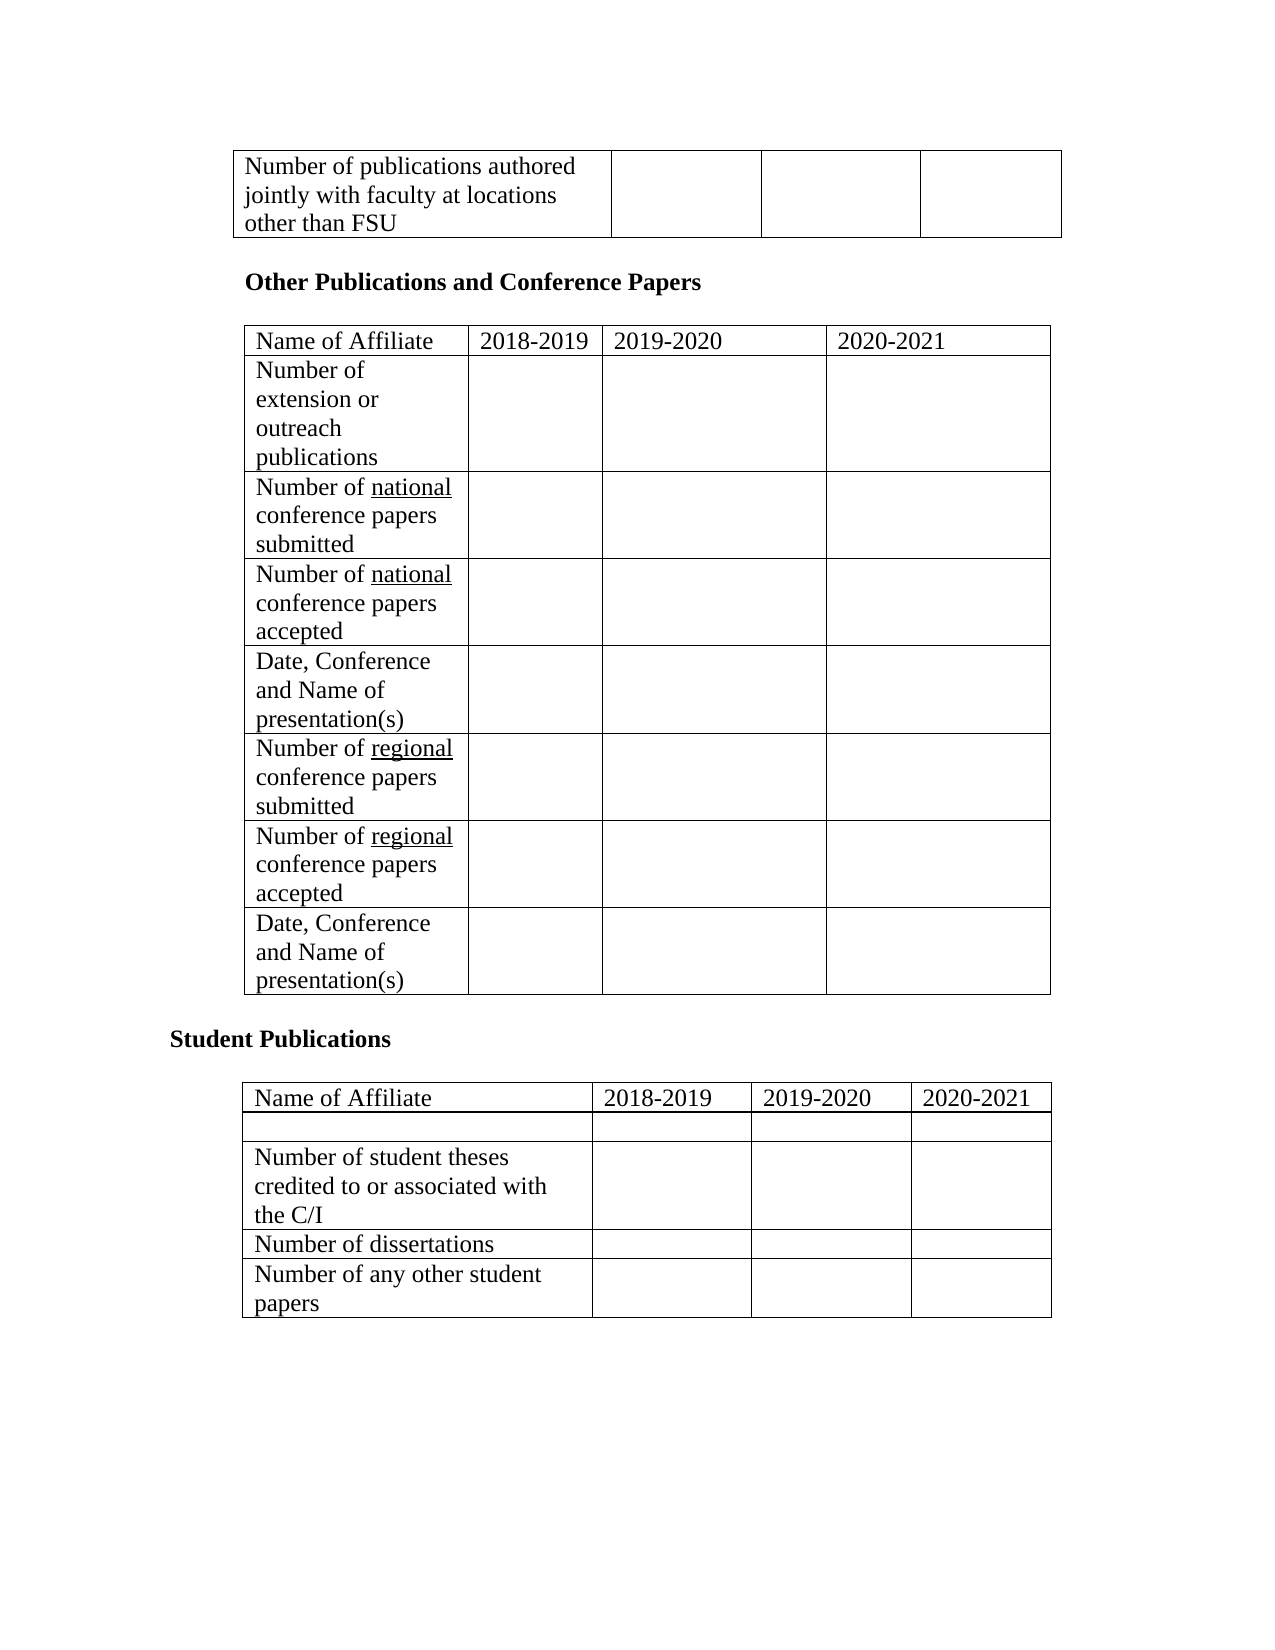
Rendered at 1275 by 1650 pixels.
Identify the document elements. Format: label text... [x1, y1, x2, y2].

text Other Publications and Conference Papers [169, 267, 1125, 296]
table_cell [827, 559, 1050, 645]
table_cell [469, 821, 602, 907]
table_cell [469, 646, 602, 732]
table_cell [752, 1259, 911, 1317]
table_cell [752, 1113, 911, 1141]
table_cell Number of student theses credited to or associated with the C/I [243, 1142, 592, 1228]
table_cell [762, 151, 920, 237]
table_header 2018-2019 [469, 326, 602, 354]
table_cell [603, 734, 826, 820]
table_header 2019-2020 [752, 1083, 911, 1111]
table_cell [827, 821, 1050, 907]
table_header 2019-2020 [603, 326, 826, 354]
table_cell [469, 734, 602, 820]
table_cell Number of dissertations [243, 1230, 592, 1258]
table_cell [469, 356, 602, 471]
table_cell [827, 908, 1050, 994]
table_cell [603, 908, 826, 994]
table_cell Date, Conference and Name of presentation(s) [245, 908, 468, 994]
table_cell [603, 646, 826, 732]
table_header 2020-2021 [827, 326, 1050, 354]
table_cell Number of regional conference papers accepted [245, 821, 468, 907]
table_cell [593, 1142, 751, 1228]
table_cell Number of regional conference papers submitted [245, 734, 468, 820]
table_cell [912, 1259, 1051, 1317]
table_cell [603, 559, 826, 645]
table_cell [593, 1113, 751, 1141]
text Student Publications [169, 1024, 1125, 1053]
table_cell Number of any other student papers [243, 1259, 592, 1317]
table_cell [827, 646, 1050, 732]
table_header 2020-2021 [912, 1083, 1051, 1111]
table_cell Date, Conference and Name of presentation(s) [245, 646, 468, 732]
table_cell [603, 472, 826, 558]
table_cell [752, 1230, 911, 1258]
table_cell [912, 1230, 1051, 1258]
table_header 2018-2019 [593, 1083, 751, 1111]
table_cell [469, 472, 602, 558]
table_cell [827, 472, 1050, 558]
table_cell [593, 1230, 751, 1258]
table_cell [469, 559, 602, 645]
table_cell [912, 1142, 1051, 1228]
table_cell Number of national conference papers submitted [245, 472, 468, 558]
table_cell Number of national conference papers accepted [245, 559, 468, 645]
table_cell Number of publications authored jointly with faculty at locations other than FSU [234, 151, 611, 237]
table_cell Number of extension or outreach publications [245, 356, 468, 471]
table_cell [827, 734, 1050, 820]
table_cell [603, 356, 826, 471]
table_cell [243, 1113, 592, 1141]
table_cell [827, 356, 1050, 471]
table_cell [593, 1259, 751, 1317]
table_cell [603, 821, 826, 907]
table_cell [921, 151, 1061, 237]
table_cell [612, 151, 761, 237]
table_cell [752, 1142, 911, 1228]
table_cell [912, 1113, 1051, 1141]
table_header Name of Affiliate [243, 1083, 592, 1111]
table_header Name of Affiliate [245, 326, 468, 354]
table_cell [469, 908, 602, 994]
